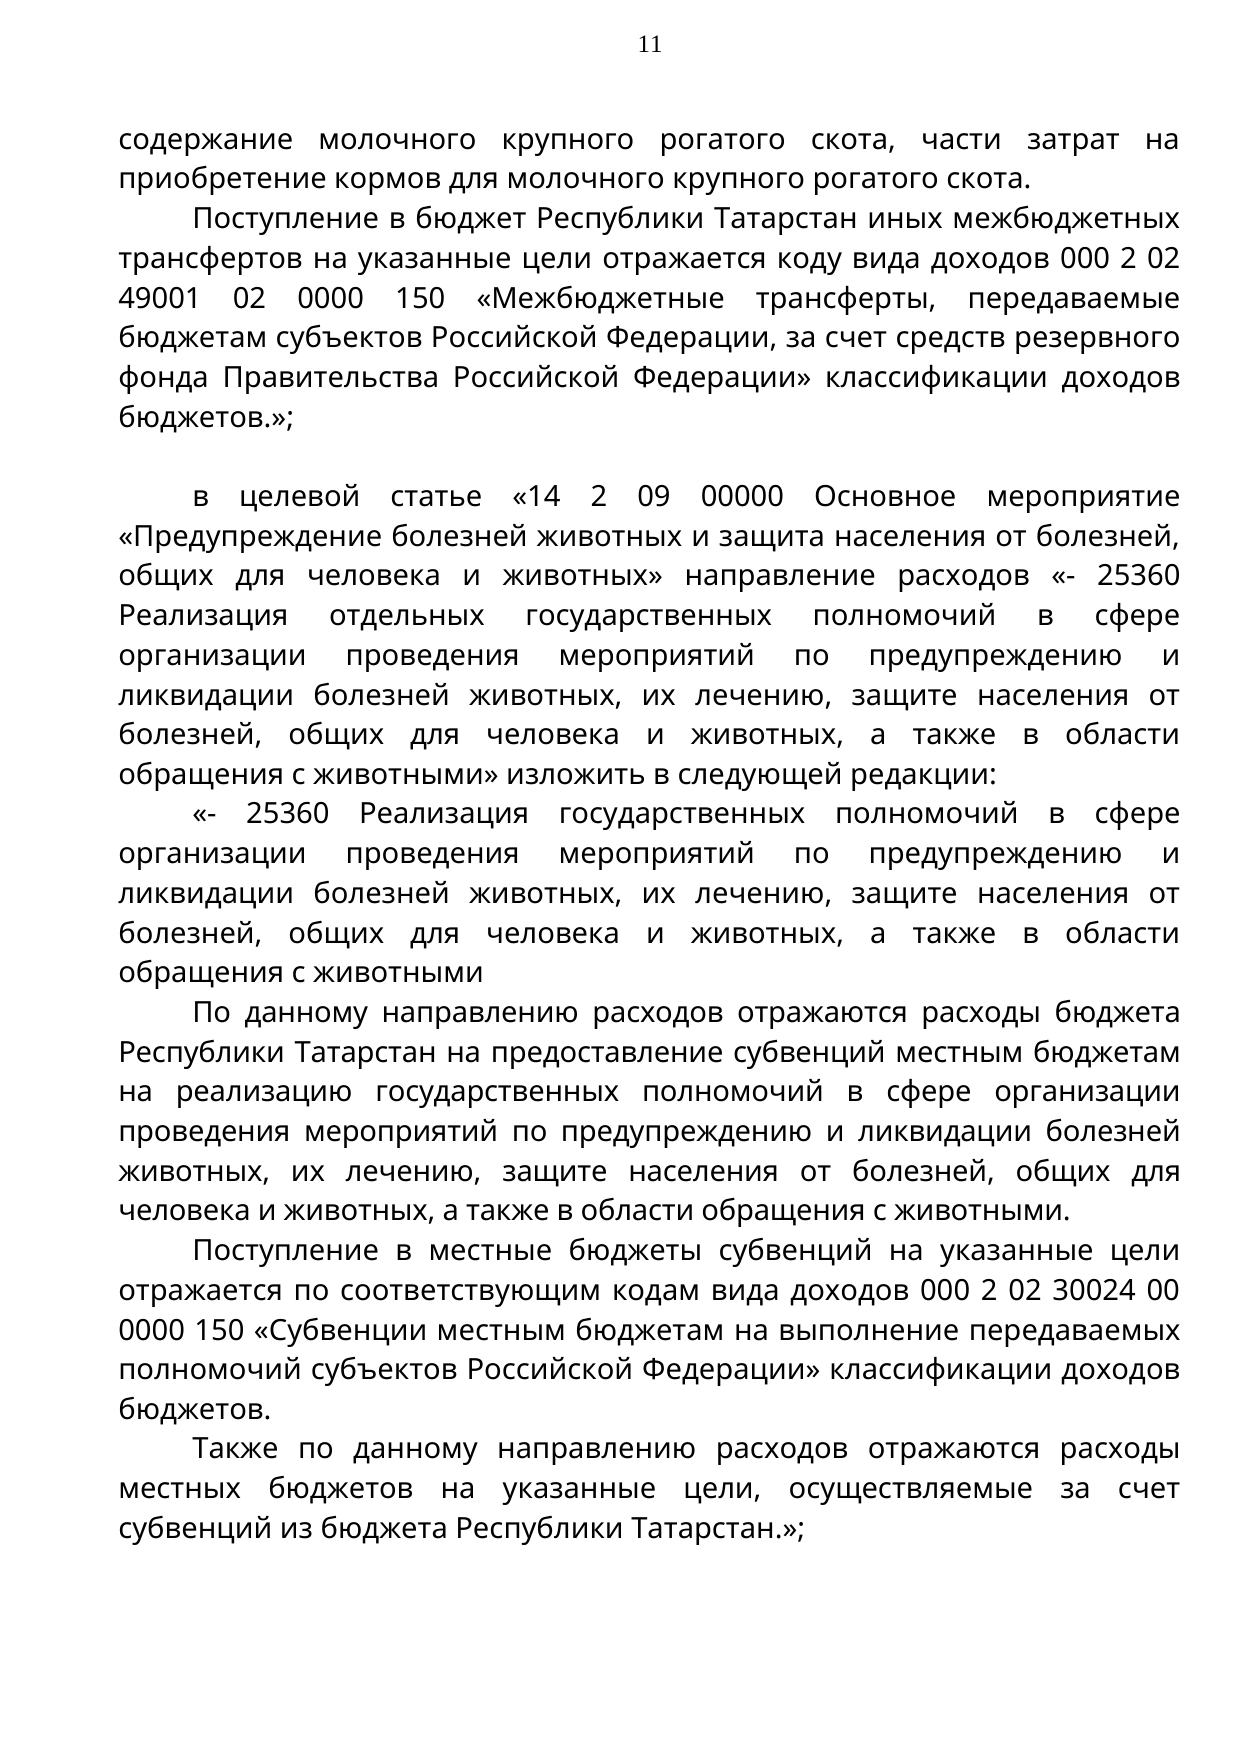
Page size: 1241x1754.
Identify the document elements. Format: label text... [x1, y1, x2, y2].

text Поступление в бюджет Республики Татарстан иных межбюджетных трансфертов на указанные цели отражается коду вида доходов 000 2 02 49001 02 0000 150 «Межбюджетные трансферты, передаваемые бюджетам субъектов Российской Федерации, за счет средств резервного фонда Правительства Российской Федерации» классификации доходов бюджетов.»; [118, 197, 1181, 436]
text Поступление в местные бюджеты субвенций на указанные цели отражается по соответствующим кодам вида доходов 000 2 02 30024 00 0000 150 «Субвенции местным бюджетам на выполнение передаваемых полномочий субъектов Российской Федерации» классификации доходов бюджетов. [118, 1229, 1181, 1428]
text «- 25360 Реализация государственных полномочий в сфере организации проведения мероприятий по предупреждению и ликвидации болезней животных, их лечению, защите населения от болезней, общих для человека и животных, а также в области обращения с животными [118, 793, 1181, 991]
text По данному направлению расходов отражаются расходы бюджета Республики Татарстан на предоставление субвенций местным бюджетам на реализацию государственных полномочий в сфере организации проведения мероприятий по предупреждению и ликвидации болезней животных, их лечению, защите населения от болезней, общих для человека и животных, а также в области обращения с животными. [118, 991, 1181, 1229]
text Также по данному направлению расходов отражаются расходы местных бюджетов на указанные цели, осуществляемые за счет субвенций из бюджета Республики Татарстан.»; [118, 1428, 1181, 1547]
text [118, 118, 1181, 197]
text в целевой статье «14 2 09 00000 Основное мероприятие «Предупреждение болезней животных и защита населения от болезней, общих для человека и животных» направление расходов «- 25360 Реализация отдельных государственных полномочий в сфере организации проведения мероприятий по предупреждению и ликвидации болезней животных, их лечению, защите населения от болезней, общих для человека и животных, а также в области обращения с животными» изложить в следующей редакции: [118, 475, 1181, 793]
